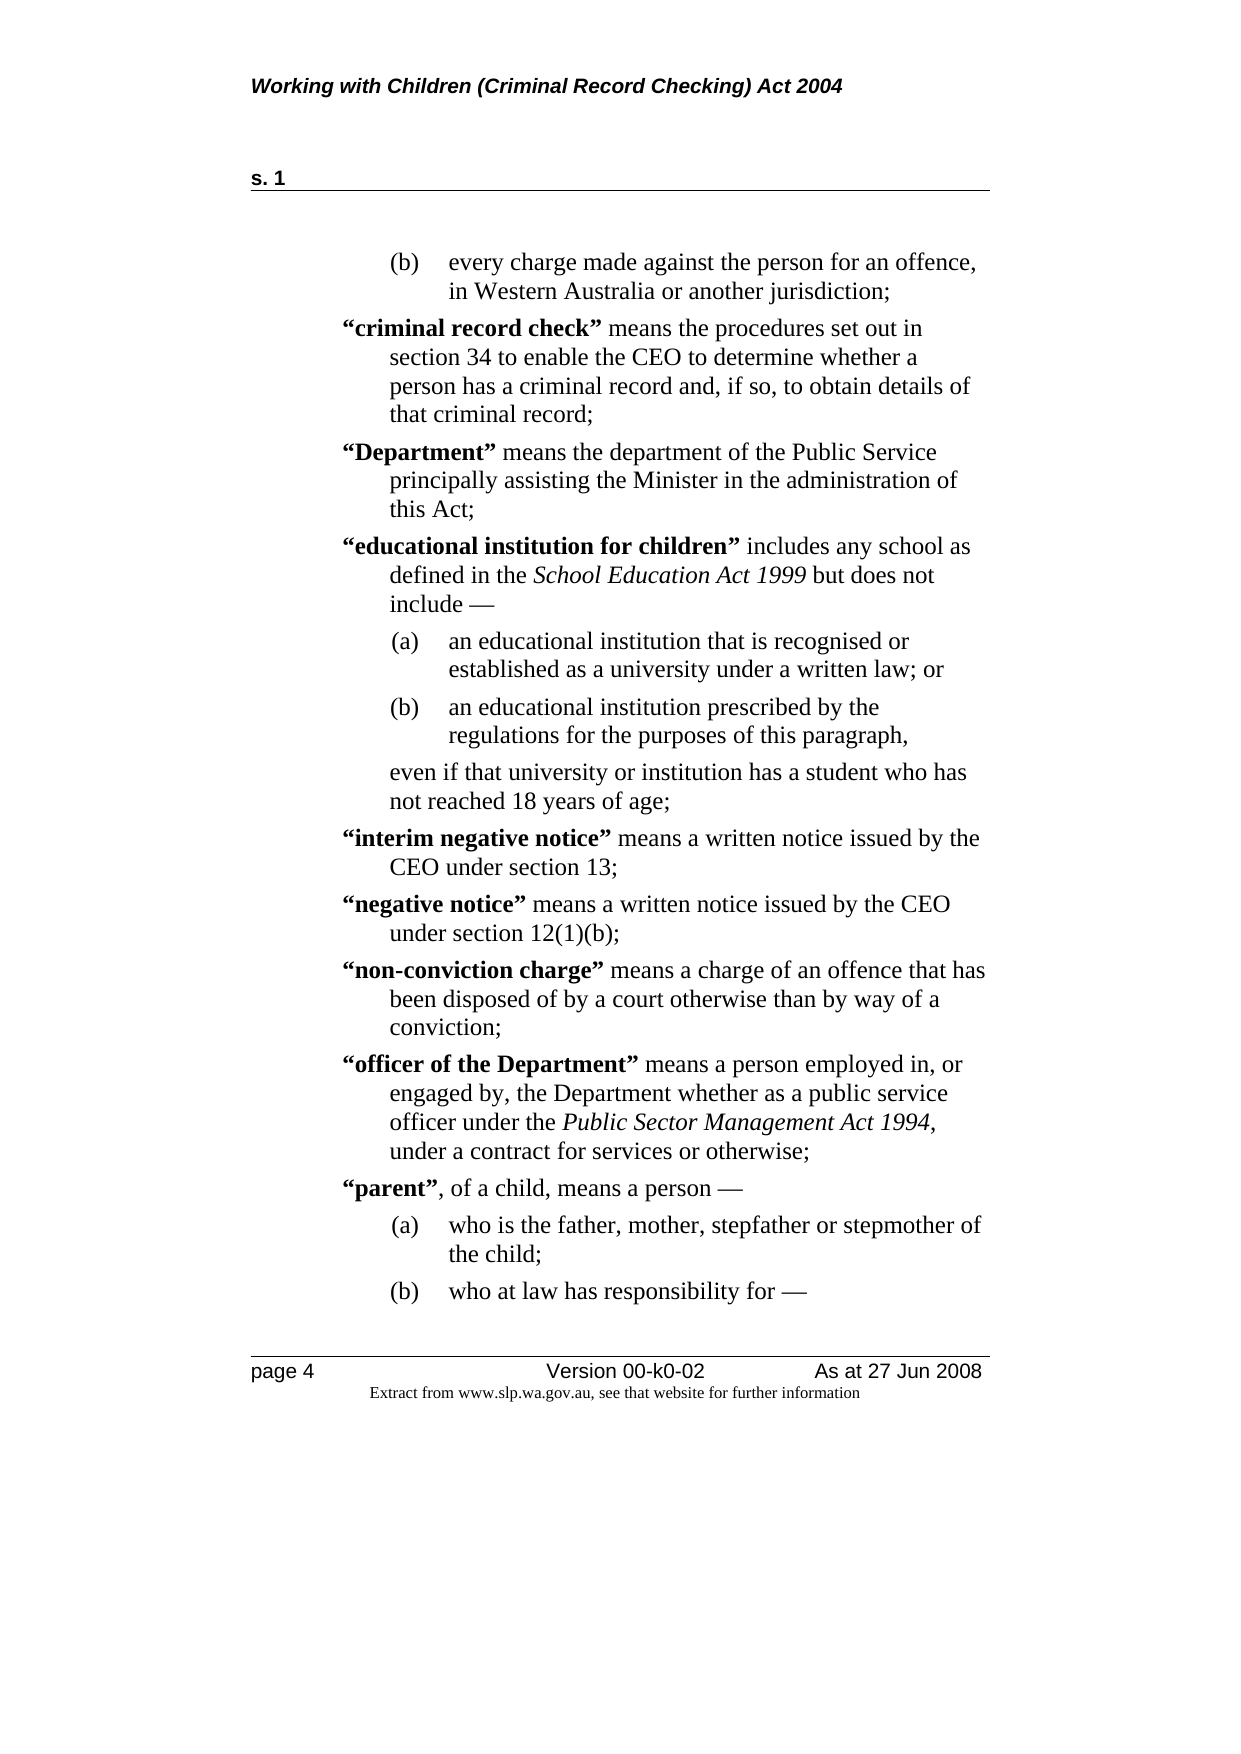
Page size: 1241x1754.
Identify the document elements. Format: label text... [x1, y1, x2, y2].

text “parent”, of a child, means a person — [251, 1173, 990, 1202]
text (a) an educational institution that is recognised or established as a university under a written law; or [251, 626, 990, 683]
text “interim negative notice” means a written notice issued by the CEO under section 13; [251, 823, 990, 881]
text (a) who is the father, mother, stepfather or stepmother of the child; [251, 1210, 990, 1267]
text (b) every charge made against the person for an offence, in Western Australia or another jurisdiction; [251, 247, 990, 305]
text “negative notice” means a written notice issued by the CEO under section 12(1)(b); [251, 889, 990, 947]
text “Department” means the department of the Public Service principally assisting the Minister in the administration of this Act; [251, 437, 990, 523]
text (b) an educational institution prescribed by the regulations for the purposes of this paragraph, [251, 692, 990, 749]
text (b) who at law has responsibility for — [251, 1276, 990, 1304]
text “educational institution for children” includes any school as defined in the School Education Act 1999 but does not include — [251, 531, 990, 617]
text even if that university or institution has a student who has not reached 18 years of age; [251, 757, 990, 815]
text “non-conviction charge” means a charge of an offence that has been disposed of by a court otherwise than by way of a conviction; [251, 955, 990, 1041]
text “criminal record check” means the procedures set out in section 34 to enable the CEO to determine whether a person has a criminal record and, if so, to obtain details of that criminal record; [251, 313, 990, 428]
text “officer of the Department” means a person employed in, or engaged by, the Department whether as a public service officer under the Public Sector Management Act 1994, under a contract for services or otherwise; [251, 1049, 990, 1164]
